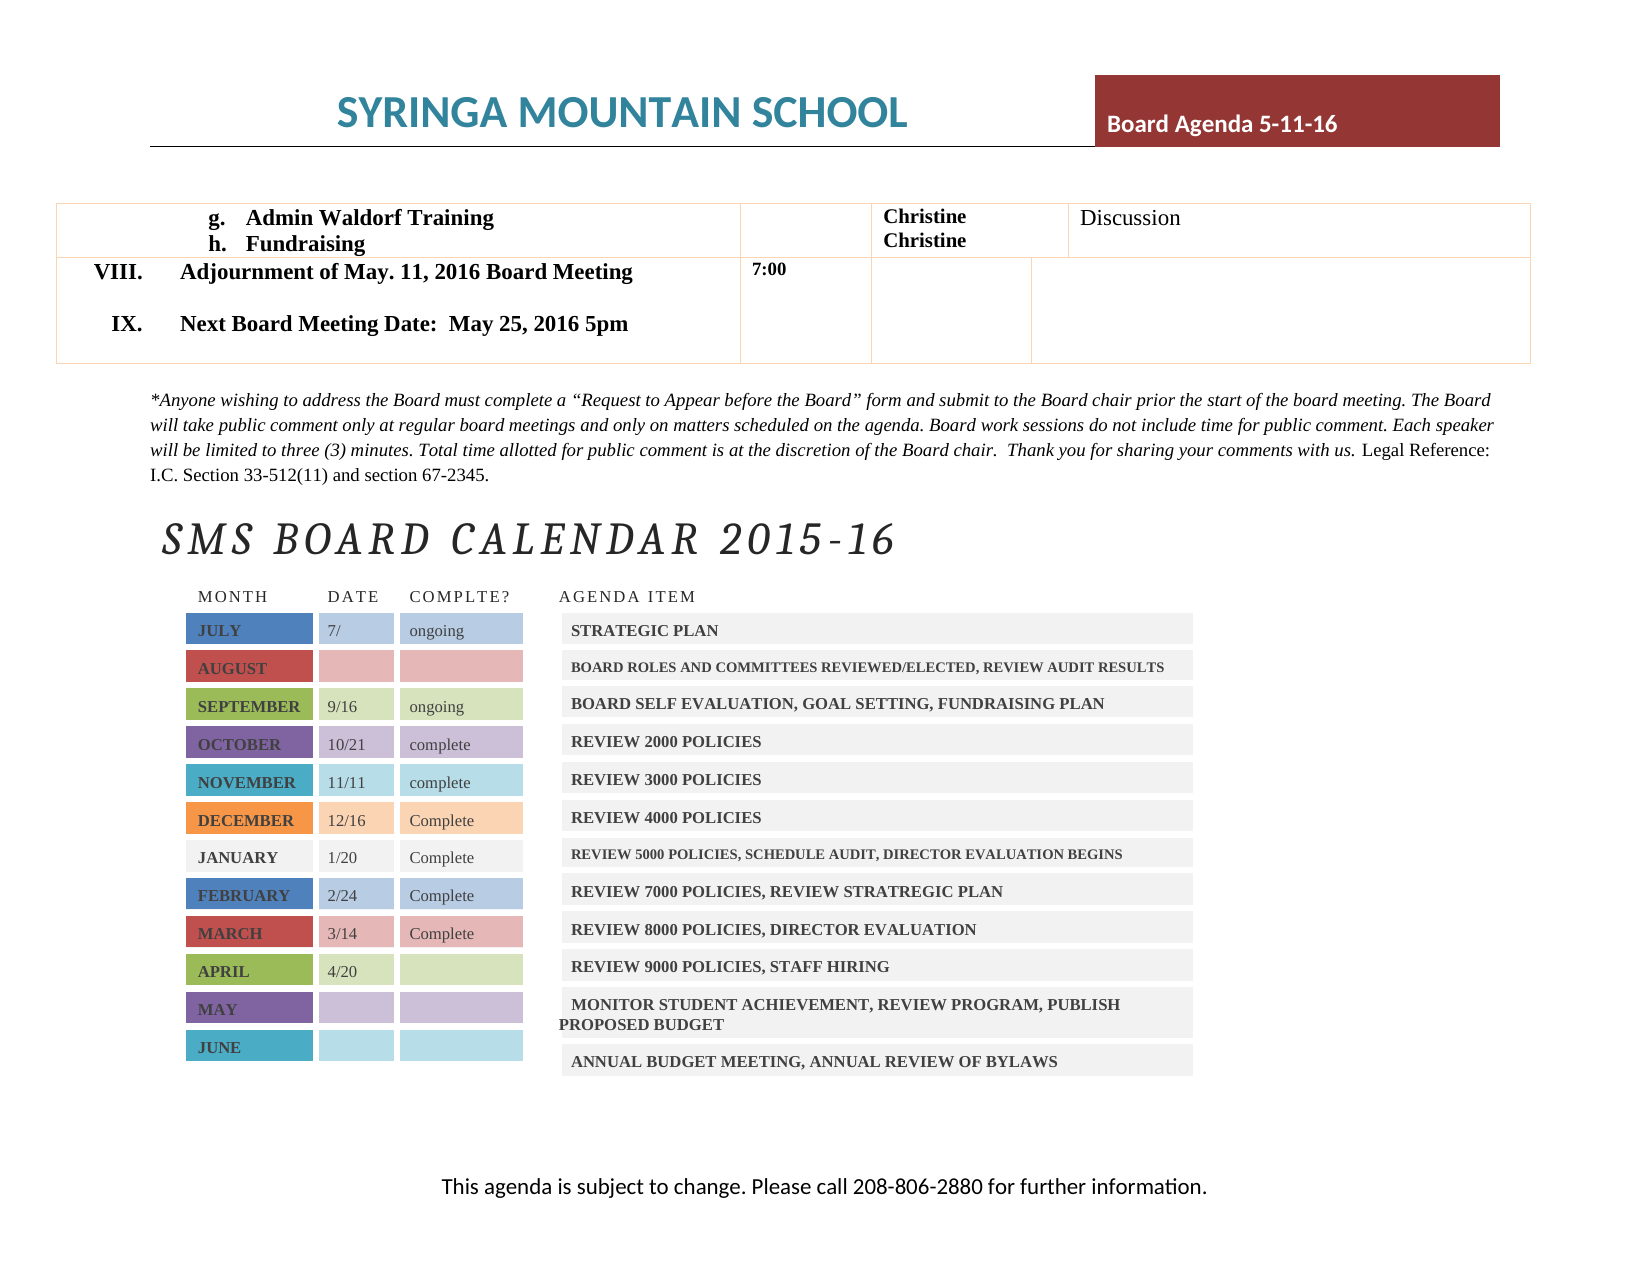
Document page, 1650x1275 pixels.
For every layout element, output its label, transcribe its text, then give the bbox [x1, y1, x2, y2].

table_cell Adjournment of May. 11, 2016 Board Meeting Next Board Meeting Date: May 25, 2016 5pm [57, 258, 740, 363]
table_cell [1032, 258, 1530, 363]
table_header [562, 574, 1500, 1076]
table_header [150, 574, 556, 1076]
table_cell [872, 204, 1068, 257]
title SMS Board Calendar 2015-16 [162, 513, 1500, 566]
table_cell [741, 204, 871, 257]
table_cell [57, 204, 740, 257]
text *Anyone wishing to address the Board must complete a “Request to Appear before the Board” form and submit to the Board chair prior the start of the board meeting. The Board will take public comment only at regular board meetings and only on matters scheduled on the agenda. Board work sessions do not include time for public comment. Each speaker will be limited to three (3) minutes. Total time allotted for public comment is at the discretion of the Board chair. Thank you for sharing your comments with us. Legal Reference: I.C. Section 33-512(11) and section 67-2345. [150, 389, 1500, 485]
table_cell 7:00 [741, 258, 871, 363]
table_cell [872, 258, 1031, 363]
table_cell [1069, 204, 1530, 257]
